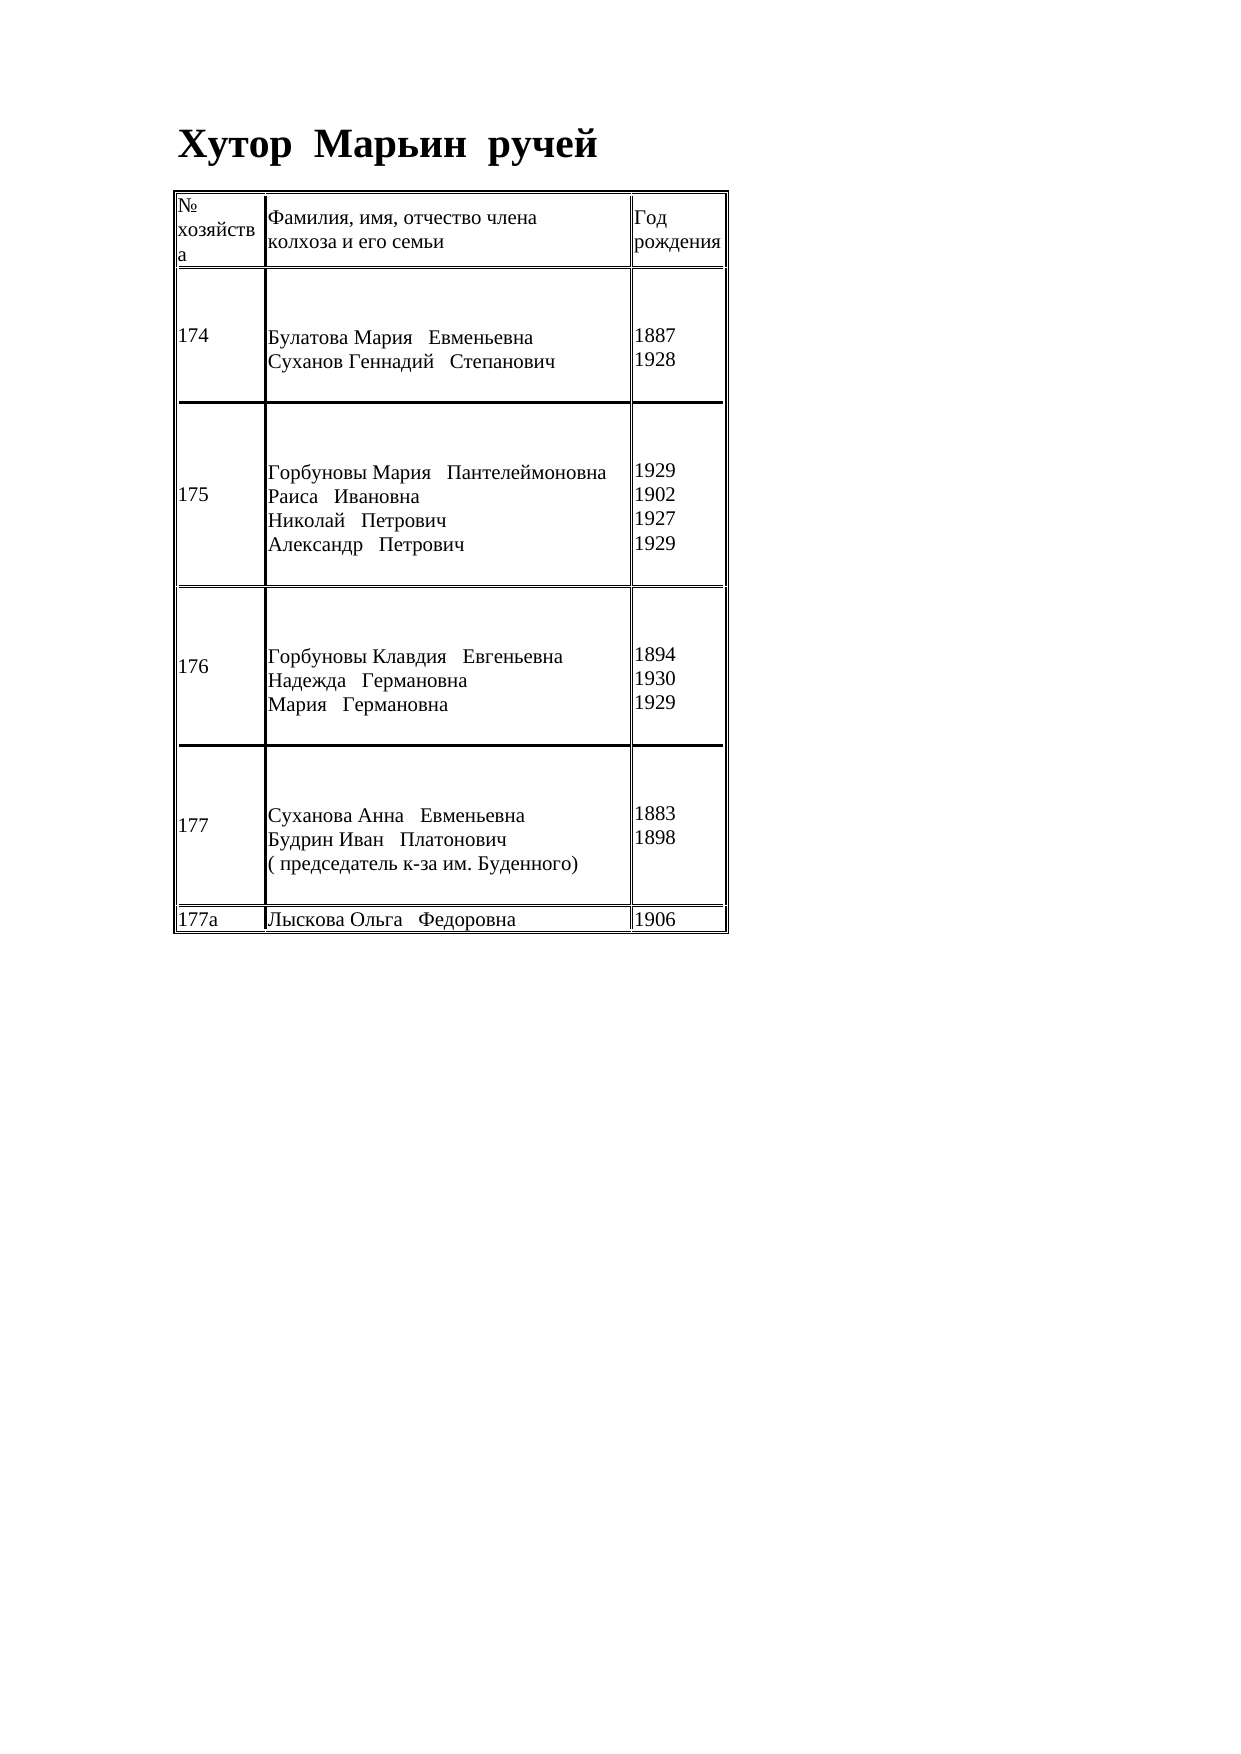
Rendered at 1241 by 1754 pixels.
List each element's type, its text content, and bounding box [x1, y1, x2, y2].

table_cell 1906 [632, 904, 726, 931]
table_cell 1894 1930 1929 [633, 585, 726, 744]
table_cell 176 [177, 585, 264, 744]
table_header Год рождения [632, 194, 725, 266]
table_cell 175 [177, 401, 264, 584]
table_cell Булатова Мария Евменьевна Суханов Геннадий Степанович [267, 269, 630, 401]
table_cell 1887 1928 [632, 266, 727, 401]
text Хутор Марьин ручей [177, 118, 1152, 166]
table_cell 177а [177, 904, 265, 931]
table_cell Горбуновы Мария Пантелеймоновна Раиса Ивановна Николай Петрович Александр Петрович [267, 404, 630, 584]
table_cell 1883 1898 [633, 744, 725, 903]
table_cell 177 [177, 744, 264, 903]
table_cell 174 [175, 266, 265, 401]
table_cell Лыскова Ольга Федоровна [265, 907, 632, 931]
table_cell Суханова Анна Евменьевна Будрин Иван Платонович ( председатель к-за им. Буденного) [267, 747, 630, 903]
table_header Фамилия, имя, отчество члена колхоза и его семьи [265, 194, 632, 266]
table_header № хозяйства [177, 194, 265, 266]
table_cell Горбуновы Клавдия Евгеньевна Надежда Германовна Мария Германовна [267, 588, 630, 744]
table_cell 1929 1902 1927 1929 [633, 401, 725, 584]
